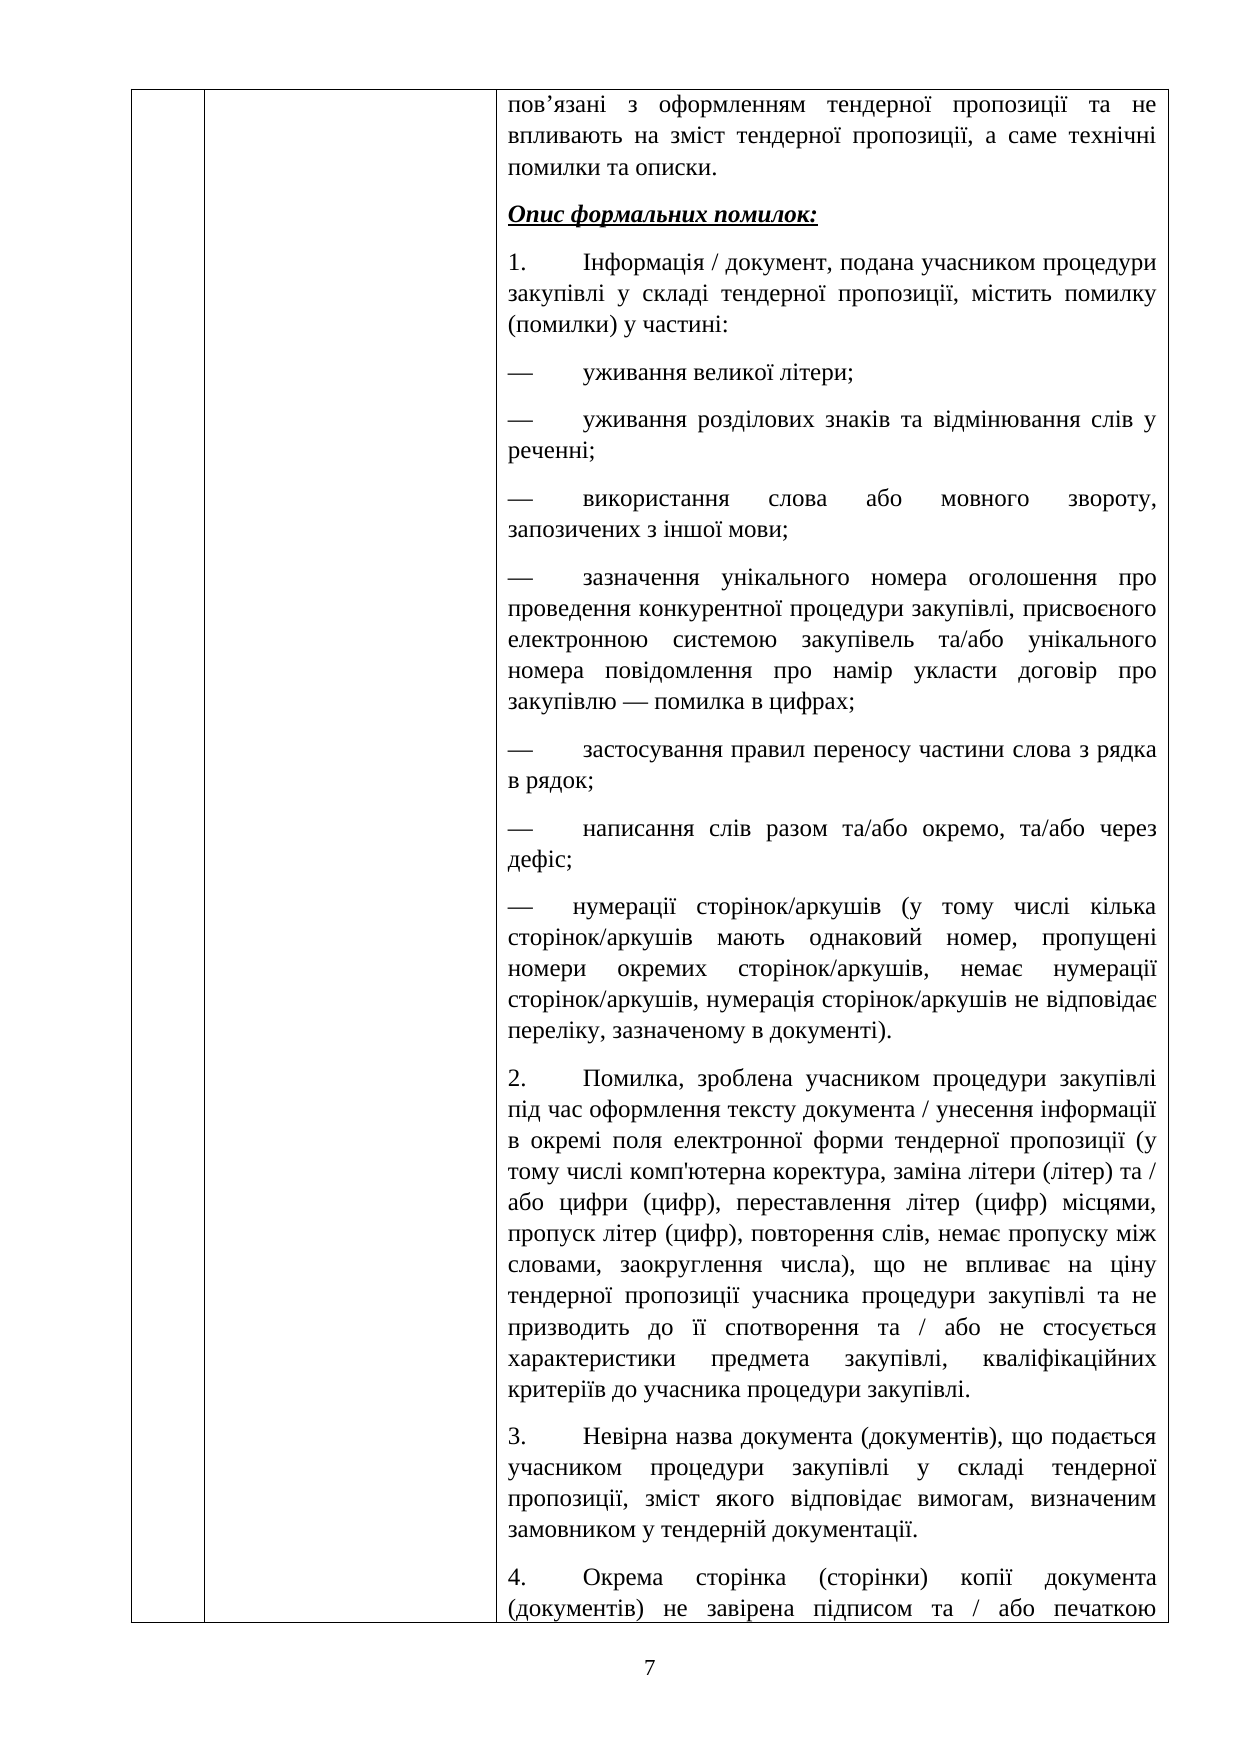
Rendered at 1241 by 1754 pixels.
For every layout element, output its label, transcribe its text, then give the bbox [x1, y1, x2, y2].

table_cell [205, 90, 496, 1622]
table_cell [497, 90, 1168, 1622]
table_cell 1 [132, 90, 204, 1622]
